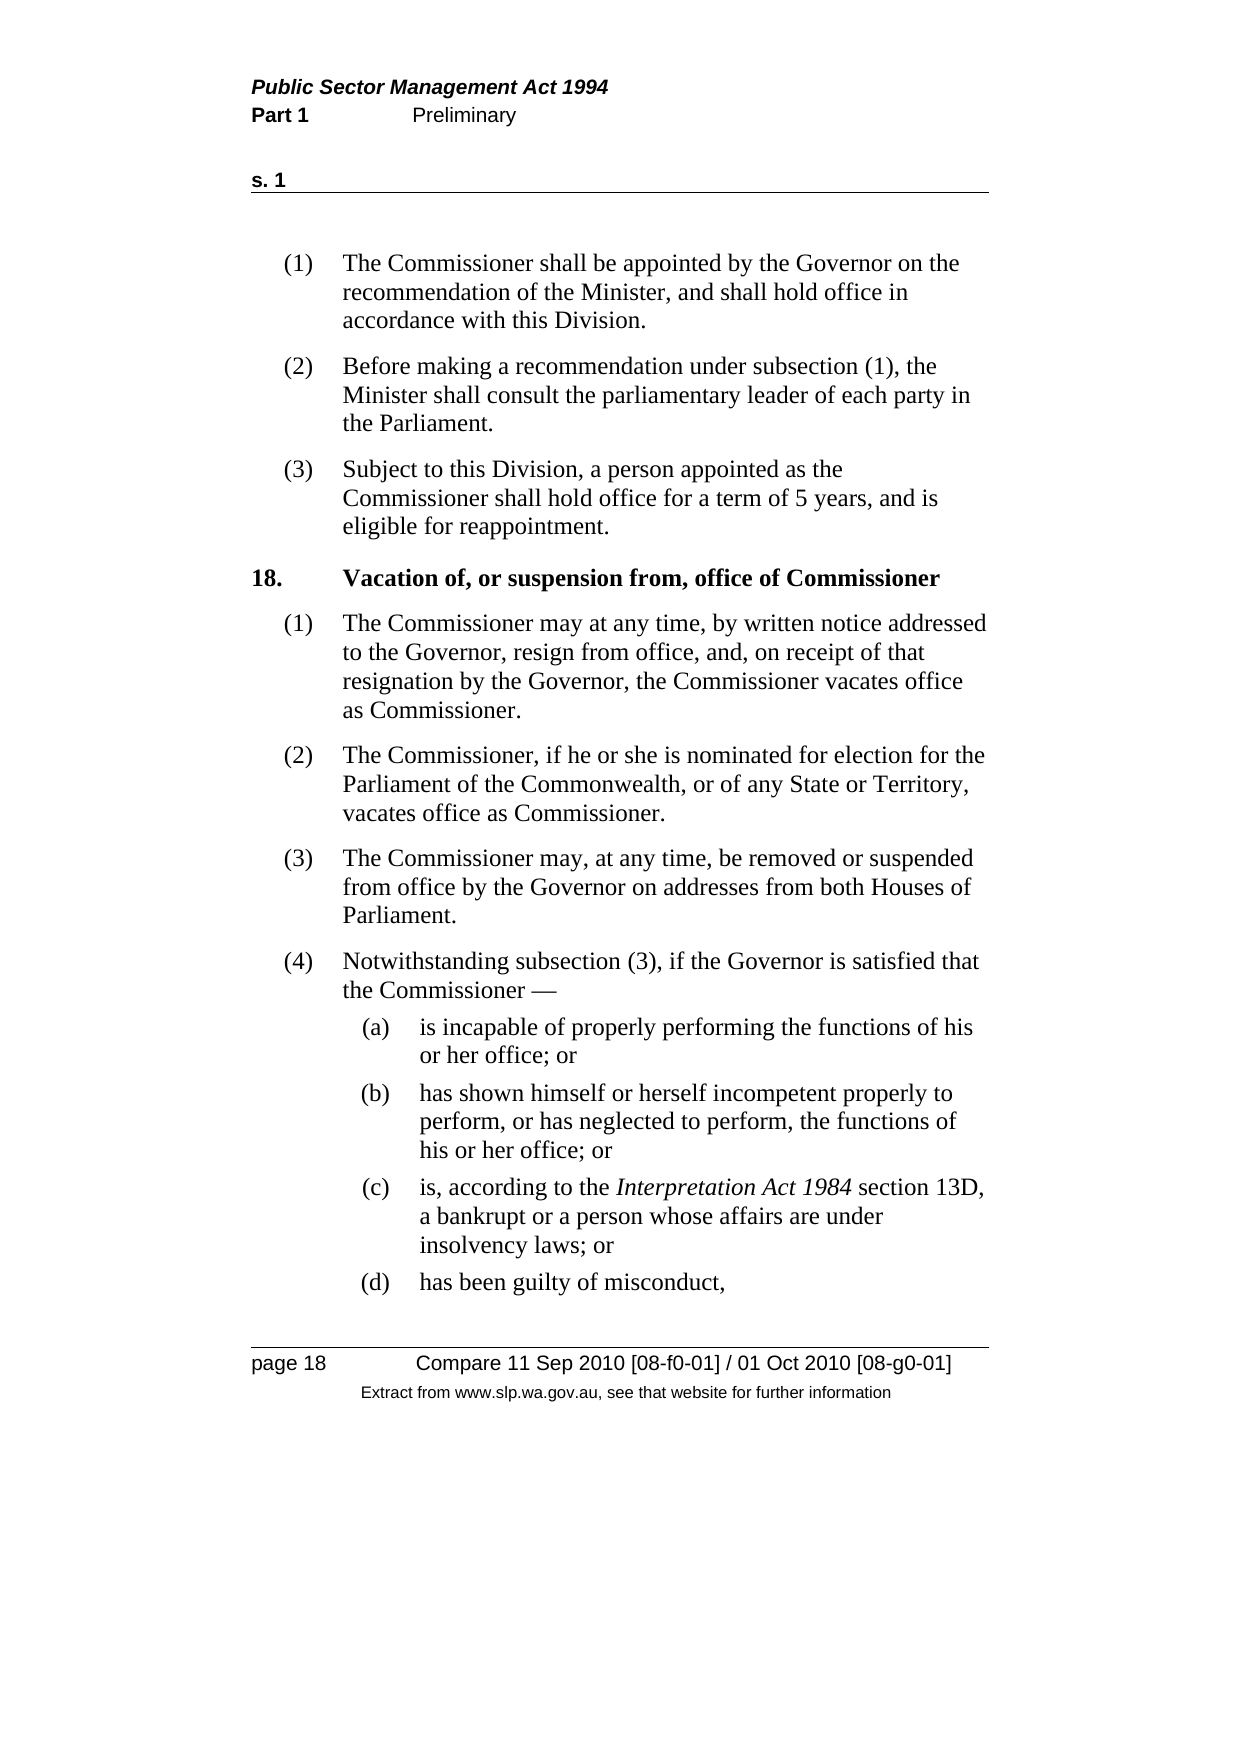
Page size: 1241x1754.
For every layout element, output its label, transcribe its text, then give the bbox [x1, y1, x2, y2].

text (1) The Commissioner may at any time, by written notice addressed to the Governor, resign from office, and, on receipt of that resignation by the Governor, the Commissioner vacates office as Commissioner. [251, 608, 989, 723]
text (b) has shown himself or herself incompetent properly to perform, or has neglected to perform, the functions of his or her office; or [251, 1078, 989, 1164]
text (2) Before making a recommendation under subsection (1), the Minister shall consult the parliamentary leader of each party in the Parliament. [251, 351, 989, 437]
text (3) The Commissioner may, at any time, be removed or suspended from office by the Governor on addresses from both Houses of Parliament. [251, 843, 989, 929]
text (d) has been guilty of misconduct, [251, 1267, 989, 1296]
subtitle 18. Vacation of, or suspension from, office of Commissioner [251, 563, 989, 592]
text (3) Subject to this Division, a person appointed as the Commissioner shall hold office for a term of 5 years, and is eligible for reappointment. [251, 454, 989, 540]
text (1) The Commissioner shall be appointed by the Governor on the recommendation of the Minister, and shall hold office in accordance with this Division. [251, 248, 989, 334]
text (a) is incapable of properly performing the functions of his or her office; or [251, 1012, 989, 1069]
text (4) Notwithstanding subsection (3), if the Governor is satisfied that the Commissioner — [251, 946, 989, 1003]
text (2) The Commissioner, if he or she is nominated for election for the Parliament of the Commonwealth, or of any State or Territory, vacates office as Commissioner. [251, 740, 989, 826]
text (c) is, according to the Interpretation Act 1984 section 13D, a bankrupt or a person whose affairs are under insolvency laws; or [251, 1172, 989, 1258]
